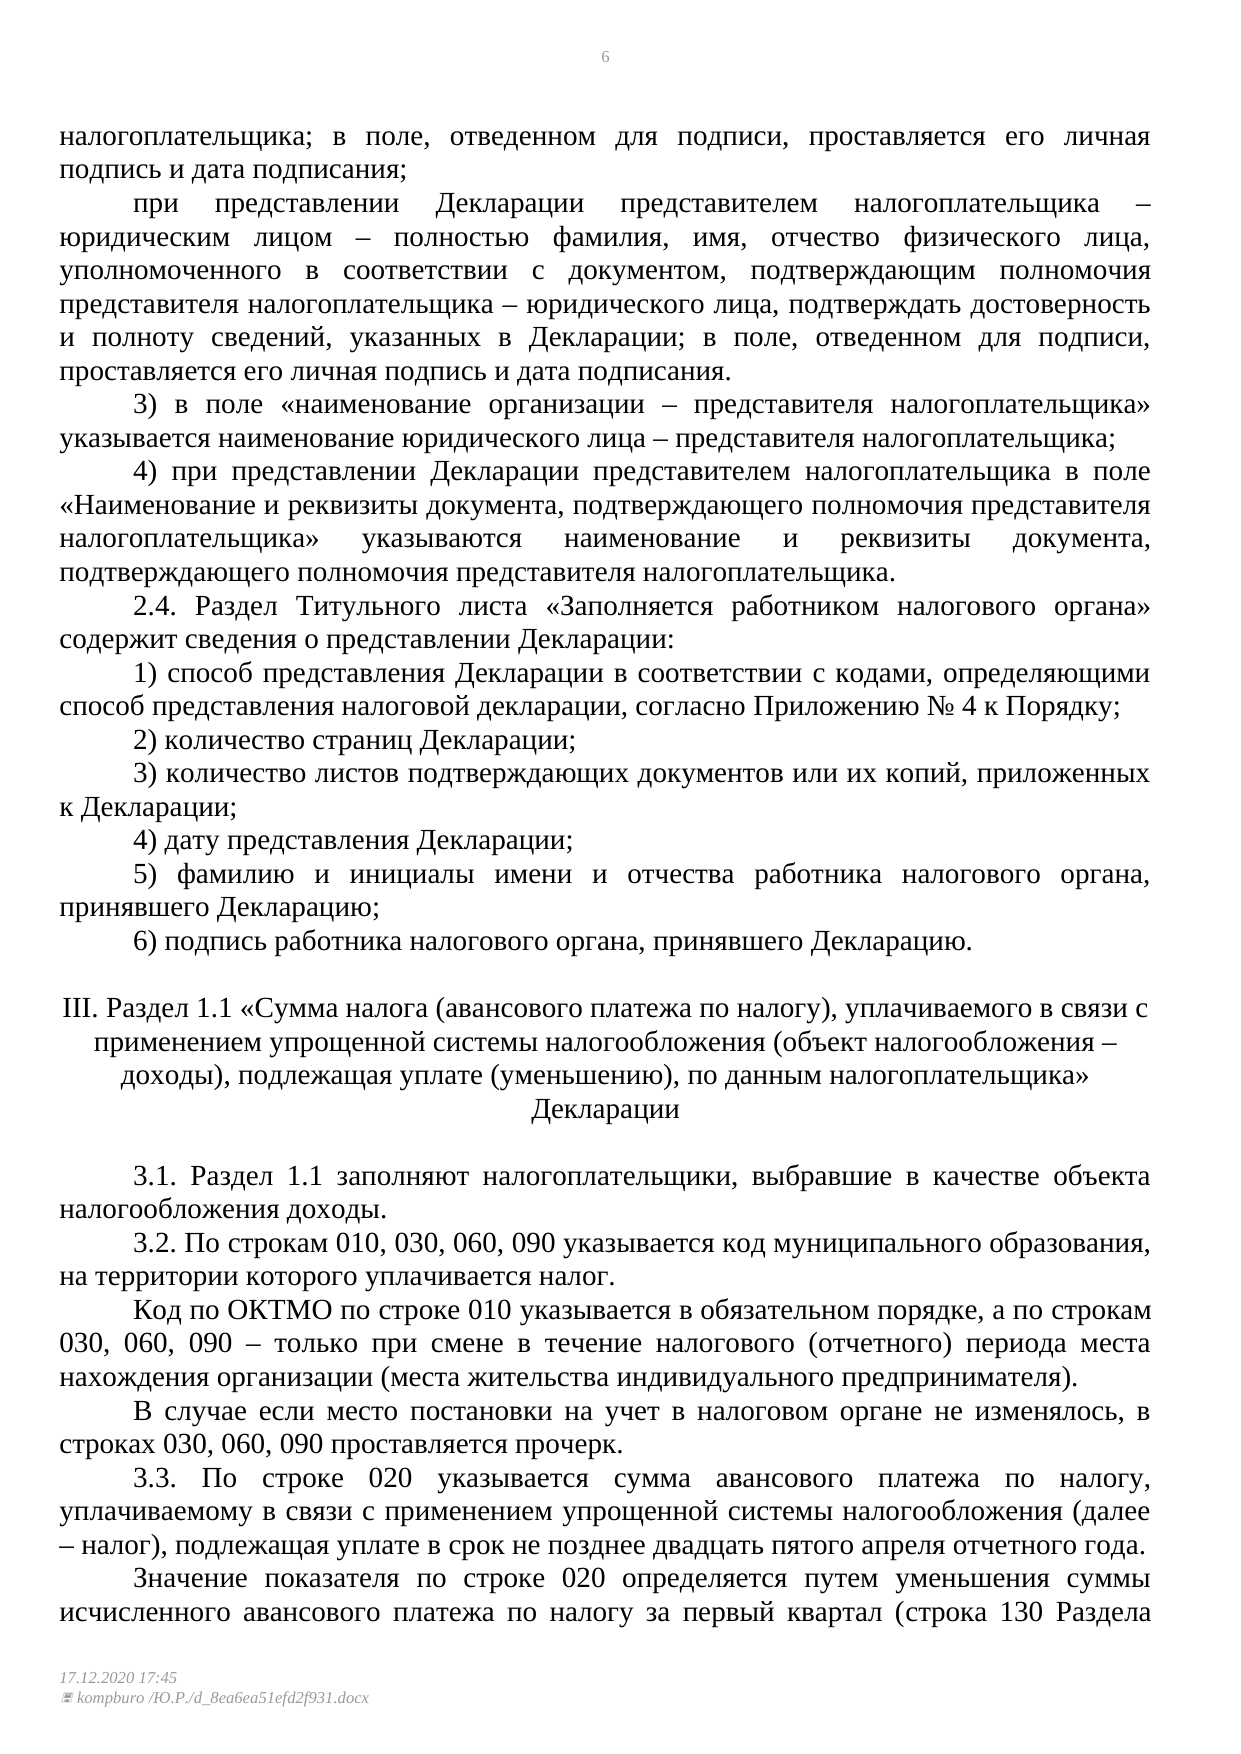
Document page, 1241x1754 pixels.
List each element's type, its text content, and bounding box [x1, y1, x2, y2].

text 3) в поле «наименование организации – представителя налогоплательщика» указывается наименование юридического лица – представителя налогоплательщика; [59, 386, 1152, 453]
text В случае если место постановки на учет в налоговом органе не изменялось, в строках 030, 060, 090 проставляется прочерк. [59, 1393, 1152, 1460]
text 3.1. Раздел 1.1 заполняют налогоплательщики, выбравшие в качестве объекта налогообложения доходы. [59, 1158, 1152, 1225]
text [59, 118, 1152, 185]
text 3.2. По строкам 010, 030, 060, 090 указывается код муниципального образования, на территории которого уплачивается налог. [59, 1225, 1152, 1292]
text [59, 1560, 1152, 1627]
text 2.4. Раздел Титульного листа «Заполняется работником налогового органа» содержит сведения о представлении Декларации: [59, 588, 1152, 655]
text Код по ОКТМО по строке 010 указывается в обязательном порядке, а по строкам 030, 060, 090 – только при смене в течение налогового (отчетного) периода места нахождения организации (места жительства индивидуального предпринимателя). [59, 1292, 1152, 1393]
text 3) количество листов подтверждающих документов или их копий, приложенных к Декларации; [59, 755, 1152, 822]
text 6) подпись работника налогового органа, принявшего Декларацию. [59, 923, 1152, 957]
text при представлении Декларации представителем налогоплательщика – юридическим лицом – полностью фамилия, имя, отчество физического лица, уполномоченного в соответствии с документом, подтверждающим полномочия представителя налогоплательщика – юридического лица, подтверждать достоверность и полноту сведений, указанных в Декларации; в поле, отведенном для подписи, проставляется его личная подпись и дата подписания. [59, 185, 1152, 386]
text III. Раздел 1.1 «Сумма налога (авансового платежа по налогу), уплачиваемого в связи с применением упрощенной системы налогообложения (объект налогообложения – доходы), подлежащая уплате (уменьшению), по данным налогоплательщика» Декларации [59, 990, 1152, 1124]
text 2) количество страниц Декларации; [59, 722, 1152, 755]
text 4) дату представления Декларации; [59, 822, 1152, 856]
text 3.3. По строке 020 указывается сумма авансового платежа по налогу, уплачиваемому в связи с применением упрощенной системы налогообложения (далее – налог), подлежащая уплате в срок не позднее двадцать пятого апреля отчетного года. [59, 1460, 1152, 1560]
text 1) способ представления Декларации в соответствии с кодами, определяющими способ представления налоговой декларации, согласно Приложению № 4 к Порядку; [59, 655, 1152, 722]
text 4) при представлении Декларации представителем налогоплательщика в поле «Наименование и реквизиты документа, подтверждающего полномочия представителя налогоплательщика» указываются наименование и реквизиты документа, подтверждающего полномочия представителя налогоплательщика. [59, 453, 1152, 588]
text 5) фамилию и инициалы имени и отчества работника налогового органа, принявшего Декларацию; [59, 856, 1152, 923]
